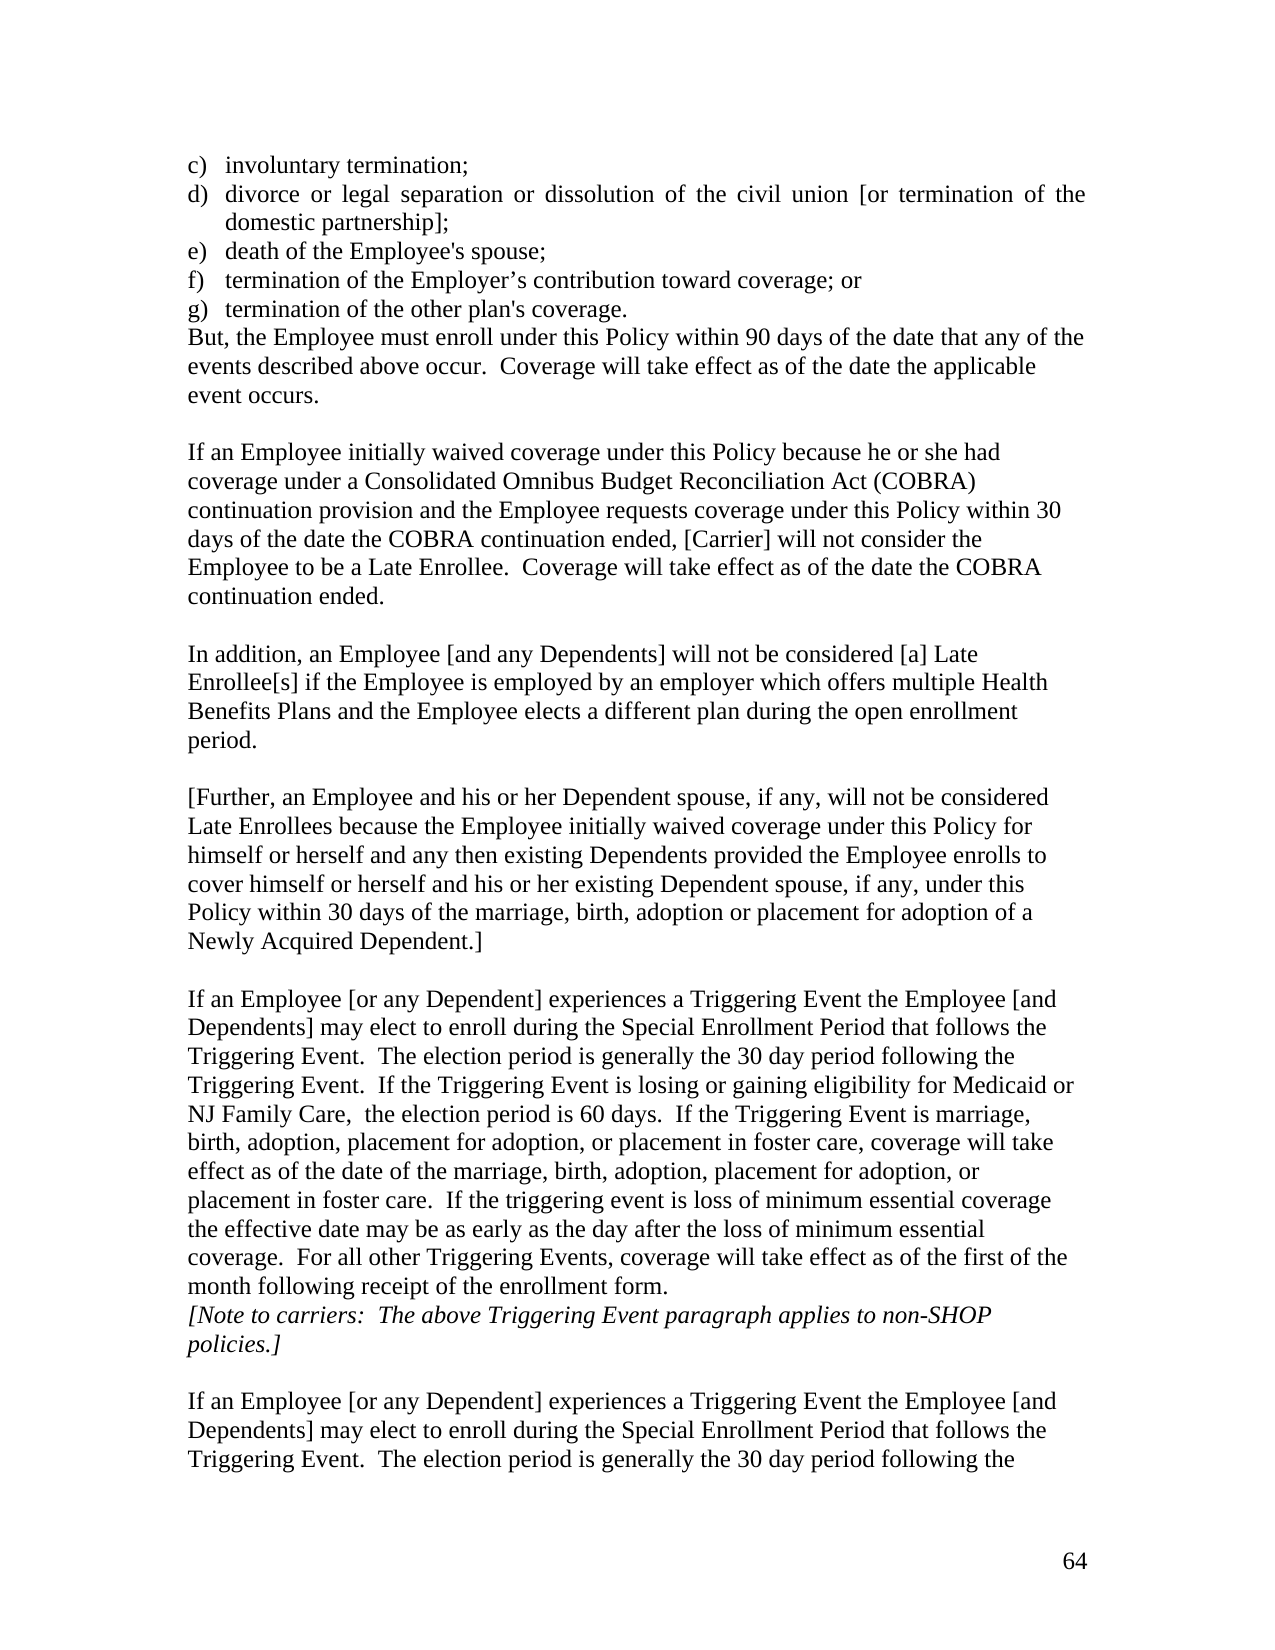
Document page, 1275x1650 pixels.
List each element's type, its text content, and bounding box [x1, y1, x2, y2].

list divorce or legal separation or dissolution of the civil union [or termination of the domestic partnership]; [187, 179, 1087, 236]
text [187, 1386, 1087, 1472]
list termination of the other plan's coverage. [187, 294, 1087, 322]
list termination of the Employer’s contribution toward coverage; or [187, 265, 1087, 294]
list involuntary termination; [187, 150, 1087, 179]
list death of the Employee's spouse; [187, 236, 1087, 265]
text If an Employee [or any Dependent] experiences a Triggering Event the Employee [and Dependents] may elect to enroll during the Special Enrollment Period that follows the Triggering Event. The election period is generally the 30 day period following the Triggering Event. If the Triggering Event is losing or gaining eligibility for Medicaid or NJ Family Care, the election period is 60 days. If the Triggering Event is marriage, birth, adoption, placement for adoption, or placement in foster care, coverage will take effect as of the date of the marriage, birth, adoption, placement for adoption, or placement in foster care. If the triggering event is loss of minimum essential coverage the effective date may be as early as the day after the loss of minimum essential coverage. For all other Triggering Events, coverage will take effect as of the first of the month following receipt of the enrollment form. [187, 984, 1087, 1300]
text In addition, an Employee [and any Dependents] will not be considered [a] Late Enrollee[s] if the Employee is employed by an employer which offers multiple Health Benefits Plans and the Employee elects a different plan during the open enrollment period. [187, 639, 1087, 754]
text If an Employee initially waived coverage under this Policy because he or she had coverage under a Consolidated Omnibus Budget Reconciliation Act (COBRA) continuation provision and the Employee requests coverage under this Policy within 30 days of the date the COBRA continuation ended, [Carrier] will not consider the Employee to be a Late Enrollee. Coverage will take effect as of the date the COBRA continuation ended. [187, 437, 1087, 610]
text [Note to carriers: The above Triggering Event paragraph applies to non-SHOP policies.] [187, 1300, 1087, 1357]
text But, the Employee must enroll under this Policy within 90 days of the date that any of the events described above occur. Coverage will take effect as of the date the applicable event occurs. [187, 322, 1087, 409]
text [Further, an Employee and his or her Dependent spouse, if any, will not be considered Late Enrollees because the Employee initially waived coverage under this Policy for himself or herself and any then existing Dependents provided the Employee enrolls to cover himself or herself and his or her existing Dependent spouse, if any, under this Policy within 30 days of the marriage, birth, adoption or placement for adoption of a Newly Acquired Dependent.] [187, 782, 1087, 955]
